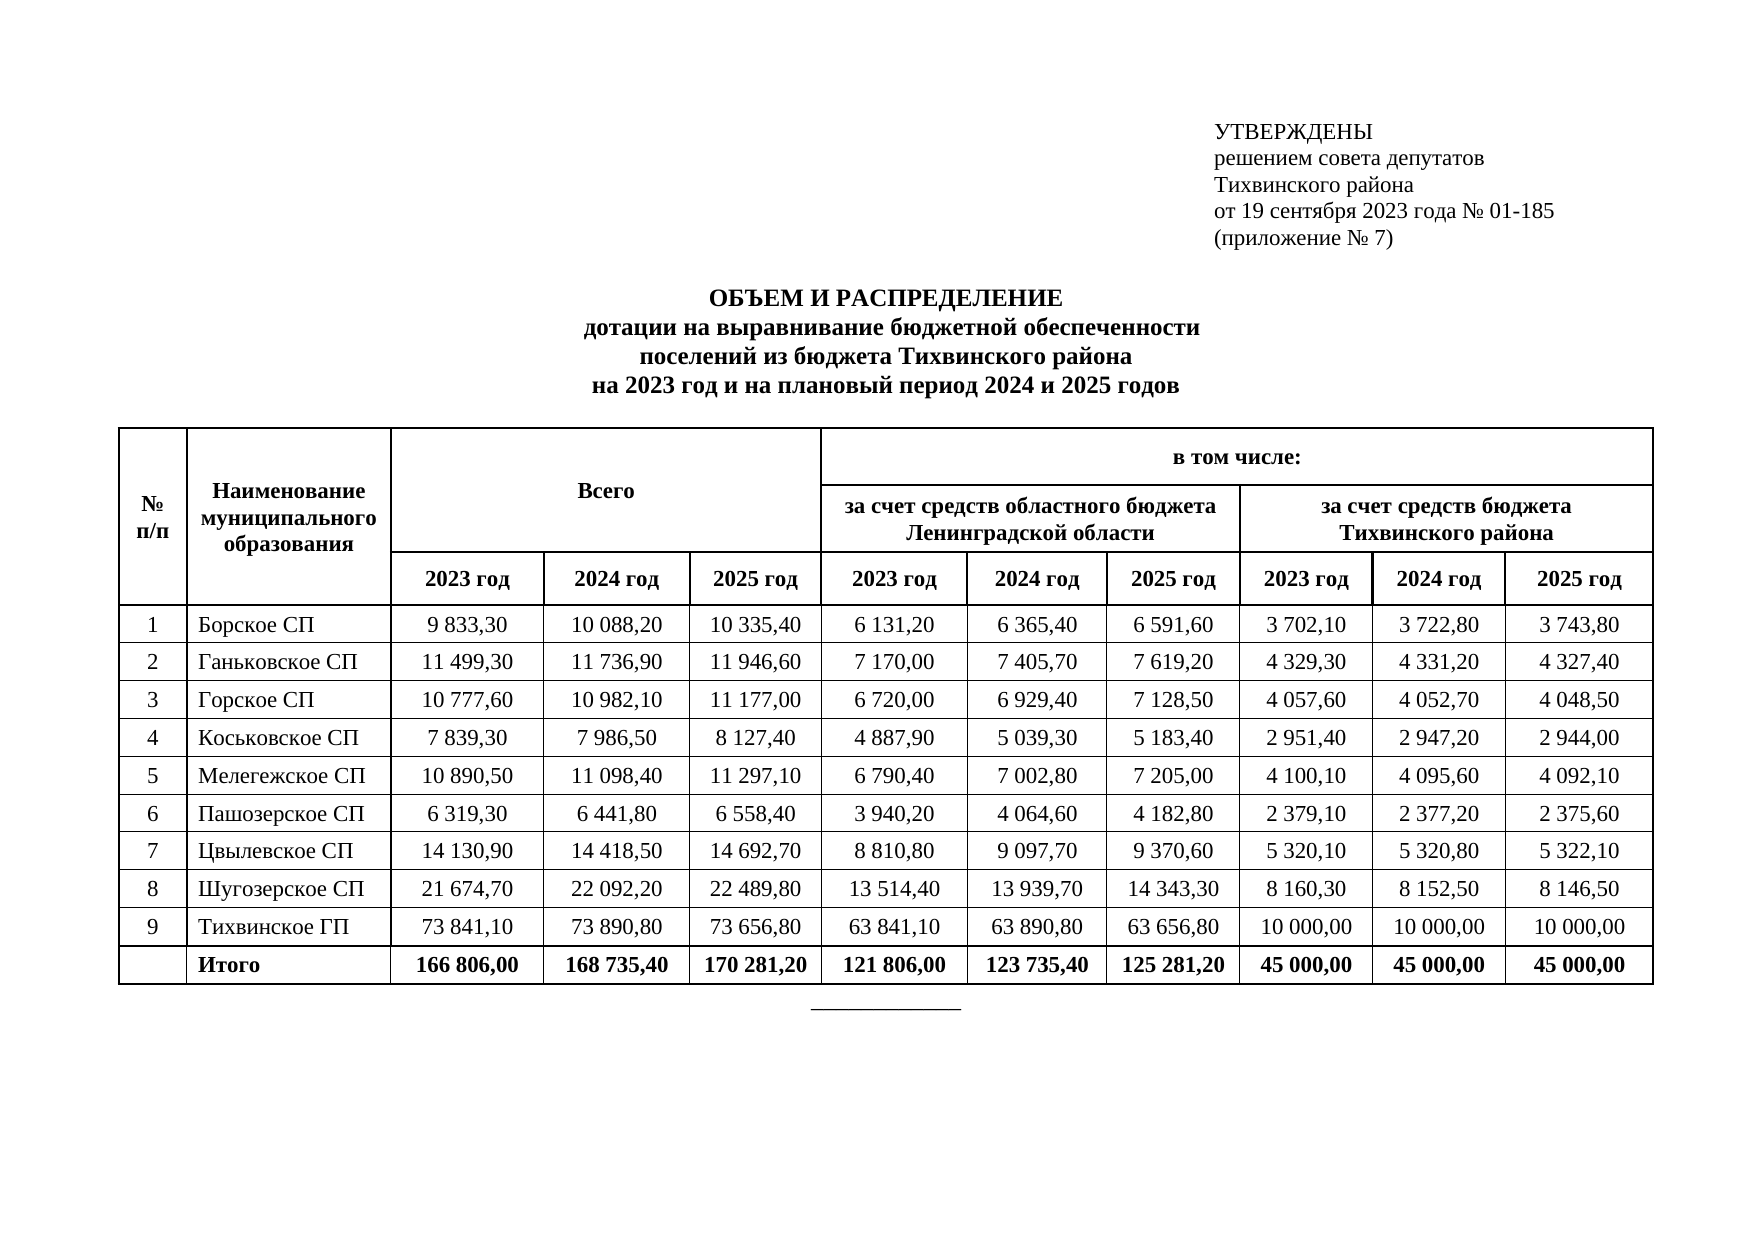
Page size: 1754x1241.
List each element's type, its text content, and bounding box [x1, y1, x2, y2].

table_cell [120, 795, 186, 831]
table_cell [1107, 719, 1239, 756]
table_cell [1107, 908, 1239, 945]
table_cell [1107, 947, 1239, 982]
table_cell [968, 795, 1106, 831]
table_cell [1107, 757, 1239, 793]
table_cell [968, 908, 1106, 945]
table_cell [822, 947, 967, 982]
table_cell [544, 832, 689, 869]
text (приложение № 7) [1214, 223, 1665, 250]
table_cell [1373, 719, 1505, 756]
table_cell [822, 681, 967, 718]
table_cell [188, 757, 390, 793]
subtitle ОБЪЕМ И РАСПРЕДЕЛЕНИЕ [106, 283, 1665, 312]
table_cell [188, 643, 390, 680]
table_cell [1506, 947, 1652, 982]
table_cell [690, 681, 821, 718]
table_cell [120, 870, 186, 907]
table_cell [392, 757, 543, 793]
subtitle дотации на выравнивание бюджетной обеспеченности [106, 312, 1665, 341]
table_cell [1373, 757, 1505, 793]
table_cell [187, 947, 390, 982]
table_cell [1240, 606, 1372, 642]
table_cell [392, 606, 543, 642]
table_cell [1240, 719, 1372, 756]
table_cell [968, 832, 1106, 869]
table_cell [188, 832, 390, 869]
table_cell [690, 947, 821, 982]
text УТВЕРЖДЕНЫ [1214, 118, 1665, 144]
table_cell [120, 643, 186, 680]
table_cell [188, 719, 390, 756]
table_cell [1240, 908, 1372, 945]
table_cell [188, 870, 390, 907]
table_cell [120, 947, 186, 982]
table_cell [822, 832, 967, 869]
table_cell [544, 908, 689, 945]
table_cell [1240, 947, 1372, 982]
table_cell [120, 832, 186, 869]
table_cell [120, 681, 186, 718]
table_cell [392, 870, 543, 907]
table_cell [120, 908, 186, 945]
subtitle поселений из бюджета Тихвинского района [106, 341, 1665, 370]
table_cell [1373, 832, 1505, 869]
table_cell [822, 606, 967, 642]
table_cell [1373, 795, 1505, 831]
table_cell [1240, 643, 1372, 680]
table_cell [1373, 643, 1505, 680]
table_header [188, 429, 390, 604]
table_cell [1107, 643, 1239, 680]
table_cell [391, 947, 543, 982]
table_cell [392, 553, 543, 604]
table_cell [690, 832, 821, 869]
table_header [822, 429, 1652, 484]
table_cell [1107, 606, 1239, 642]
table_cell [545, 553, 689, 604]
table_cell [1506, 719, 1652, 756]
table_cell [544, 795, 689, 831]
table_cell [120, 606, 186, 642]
text Тихвинского района [1214, 171, 1665, 197]
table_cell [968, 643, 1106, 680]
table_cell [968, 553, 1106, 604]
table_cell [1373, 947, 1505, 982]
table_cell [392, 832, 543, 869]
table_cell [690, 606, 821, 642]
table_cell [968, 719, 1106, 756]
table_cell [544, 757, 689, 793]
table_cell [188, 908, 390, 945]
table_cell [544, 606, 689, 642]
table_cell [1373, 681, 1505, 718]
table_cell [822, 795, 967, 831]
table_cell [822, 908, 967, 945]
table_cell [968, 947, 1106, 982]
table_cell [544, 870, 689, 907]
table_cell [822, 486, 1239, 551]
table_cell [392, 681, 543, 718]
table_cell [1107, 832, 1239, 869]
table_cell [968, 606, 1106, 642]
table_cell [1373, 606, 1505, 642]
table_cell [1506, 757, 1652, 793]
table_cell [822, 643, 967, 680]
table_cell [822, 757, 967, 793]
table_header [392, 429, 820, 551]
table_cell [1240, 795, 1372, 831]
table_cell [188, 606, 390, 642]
text от 19 сентября 2023 года № 01-185 [1214, 197, 1665, 223]
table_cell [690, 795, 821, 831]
text ____________ [106, 984, 1665, 1013]
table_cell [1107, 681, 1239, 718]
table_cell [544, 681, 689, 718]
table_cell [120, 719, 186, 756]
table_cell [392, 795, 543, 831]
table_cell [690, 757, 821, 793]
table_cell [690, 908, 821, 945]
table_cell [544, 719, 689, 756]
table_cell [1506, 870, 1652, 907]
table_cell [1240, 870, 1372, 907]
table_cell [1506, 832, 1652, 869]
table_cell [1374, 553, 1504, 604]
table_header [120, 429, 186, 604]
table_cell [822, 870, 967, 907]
text решением совета депутатов [1214, 144, 1665, 171]
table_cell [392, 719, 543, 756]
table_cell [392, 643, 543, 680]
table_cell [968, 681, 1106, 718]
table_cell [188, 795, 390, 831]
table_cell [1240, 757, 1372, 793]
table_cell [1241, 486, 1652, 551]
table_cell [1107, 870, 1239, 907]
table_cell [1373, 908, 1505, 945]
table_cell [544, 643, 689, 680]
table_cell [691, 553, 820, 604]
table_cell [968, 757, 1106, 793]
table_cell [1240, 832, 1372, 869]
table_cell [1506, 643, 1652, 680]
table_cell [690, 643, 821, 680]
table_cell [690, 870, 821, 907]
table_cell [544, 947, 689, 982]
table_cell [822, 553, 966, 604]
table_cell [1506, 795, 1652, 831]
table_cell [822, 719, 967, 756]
subtitle на 2023 год и на плановый период 2024 и 2025 годов [106, 370, 1665, 398]
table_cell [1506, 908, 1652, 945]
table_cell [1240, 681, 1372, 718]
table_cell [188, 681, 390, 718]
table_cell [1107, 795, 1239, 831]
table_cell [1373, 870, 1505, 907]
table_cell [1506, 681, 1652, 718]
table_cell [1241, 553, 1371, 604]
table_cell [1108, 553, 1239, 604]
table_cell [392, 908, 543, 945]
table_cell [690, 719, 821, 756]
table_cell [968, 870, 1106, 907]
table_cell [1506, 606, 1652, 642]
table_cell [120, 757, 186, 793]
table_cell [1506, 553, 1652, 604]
